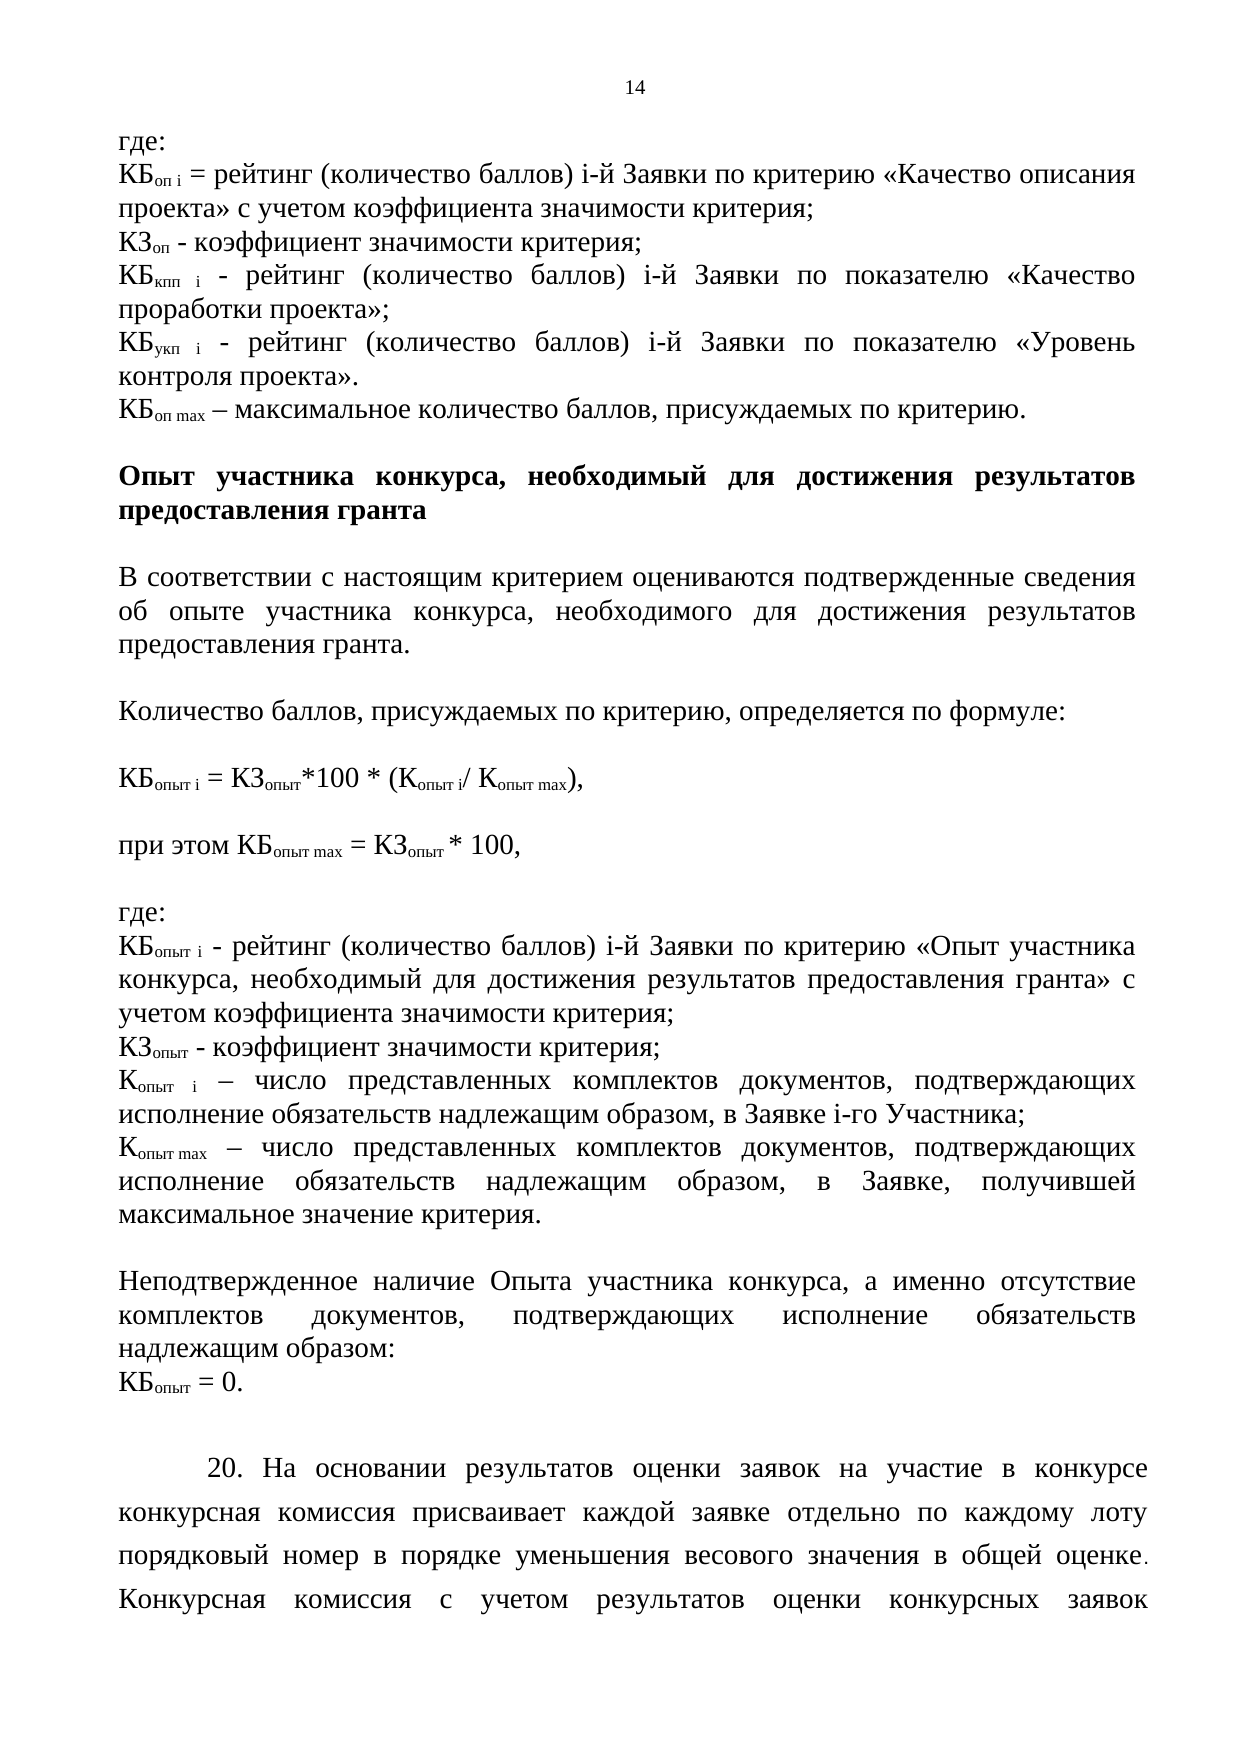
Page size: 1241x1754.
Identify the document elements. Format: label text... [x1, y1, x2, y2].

text Копыт i – число представленных комплектов документов, подтверждающих исполнение обязательств надлежащим образом, в Заявке i-го Участника; [118, 1062, 1137, 1129]
text КБкпп i - рейтинг (количество баллов) i-й Заявки по показателю «Качество проработки проекта»; [118, 257, 1137, 324]
text КБопыт i - рейтинг (количество баллов) i-й Заявки по критерию «Опыт участника конкурса, необходимый для достижения результатов предоставления гранта» с учетом коэффициента значимости критерия; [118, 928, 1137, 1029]
text КБоп i = рейтинг (количество баллов) i-й Заявки по критерию «Качество описания проекта» с учетом коэффициента значимости критерия; [118, 157, 1137, 224]
text Копыт max – число представленных комплектов документов, подтверждающих исполнение обязательств надлежащим образом, в Заявке, получившей максимальное значение критерия. [118, 1129, 1137, 1230]
text при этом КБопыт max = КЗопыт * 100, [118, 827, 1137, 861]
text Опыт участника конкурса, необходимый для достижения результатов предоставления гранта [118, 458, 1137, 526]
text КБопыт i = КЗопыт*100 * (Копыт i/ Копыт max), [118, 760, 1137, 794]
text КБоп max – максимальное количество баллов, присуждаемых по критерию. [118, 391, 1137, 425]
text КБукп i - рейтинг (количество баллов) i-й Заявки по показателю «Уровень контроля проекта». [118, 324, 1137, 391]
text где: [118, 123, 1137, 157]
text КЗопыт - коэффициент значимости критерия; [118, 1029, 1137, 1062]
text КБопыт = 0. [118, 1364, 1137, 1398]
text Неподтвержденное наличие Опыта участника конкурса, а именно отсутствие комплектов документов, подтверждающих исполнение обязательств надлежащим образом: [118, 1263, 1137, 1364]
text где: [118, 894, 1137, 928]
text КЗоп - коэффициент значимости критерия; [118, 224, 1137, 257]
text В соответствии с настоящим критерием оцениваются подтвержденные сведения об опыте участника конкурса, необходимого для достижения результатов предоставления гранта. [118, 559, 1137, 660]
text Количество баллов, присуждаемых по критерию, определяется по формуле: [118, 693, 1137, 727]
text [118, 1450, 1149, 1614]
